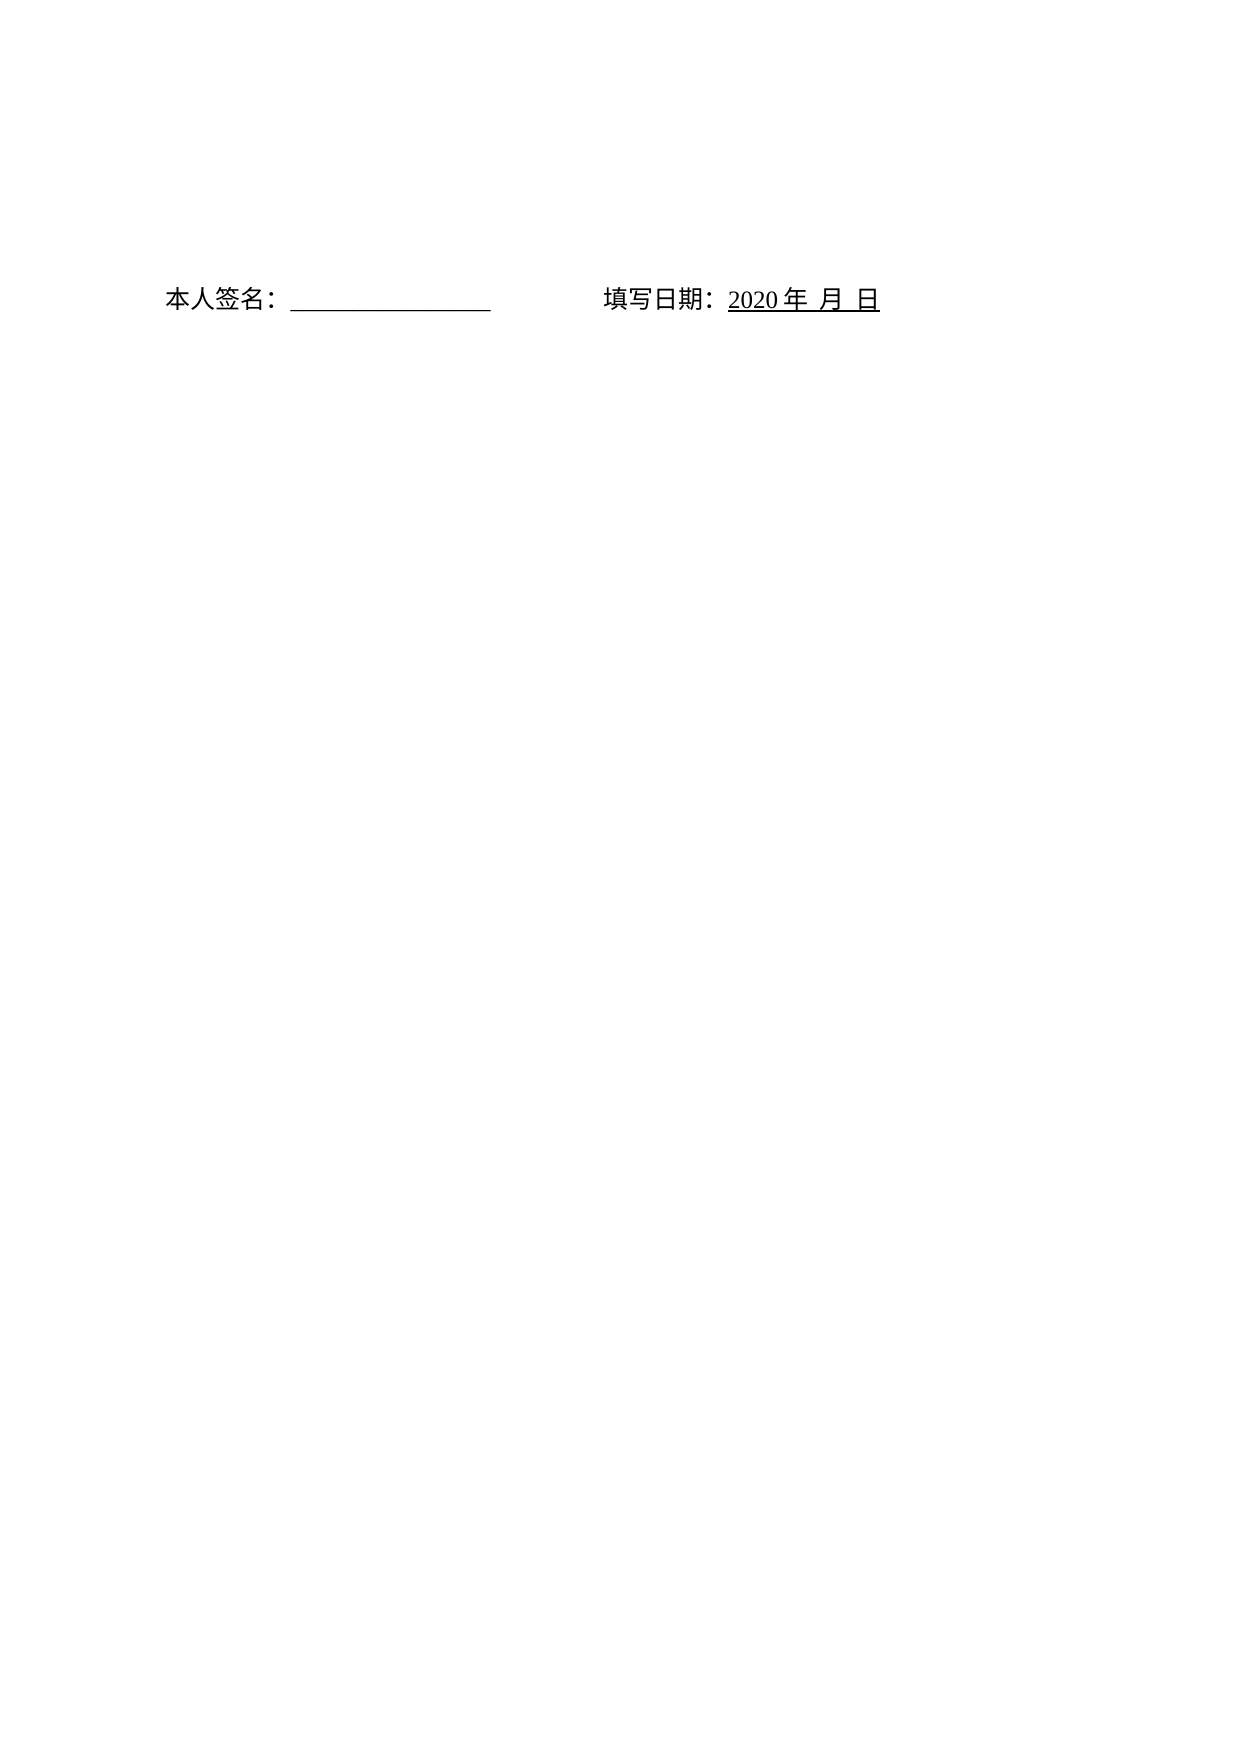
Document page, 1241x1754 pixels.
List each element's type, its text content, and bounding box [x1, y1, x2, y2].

text 本人签名：________________ 填写日期：2020年 月 日 [165, 265, 1087, 330]
